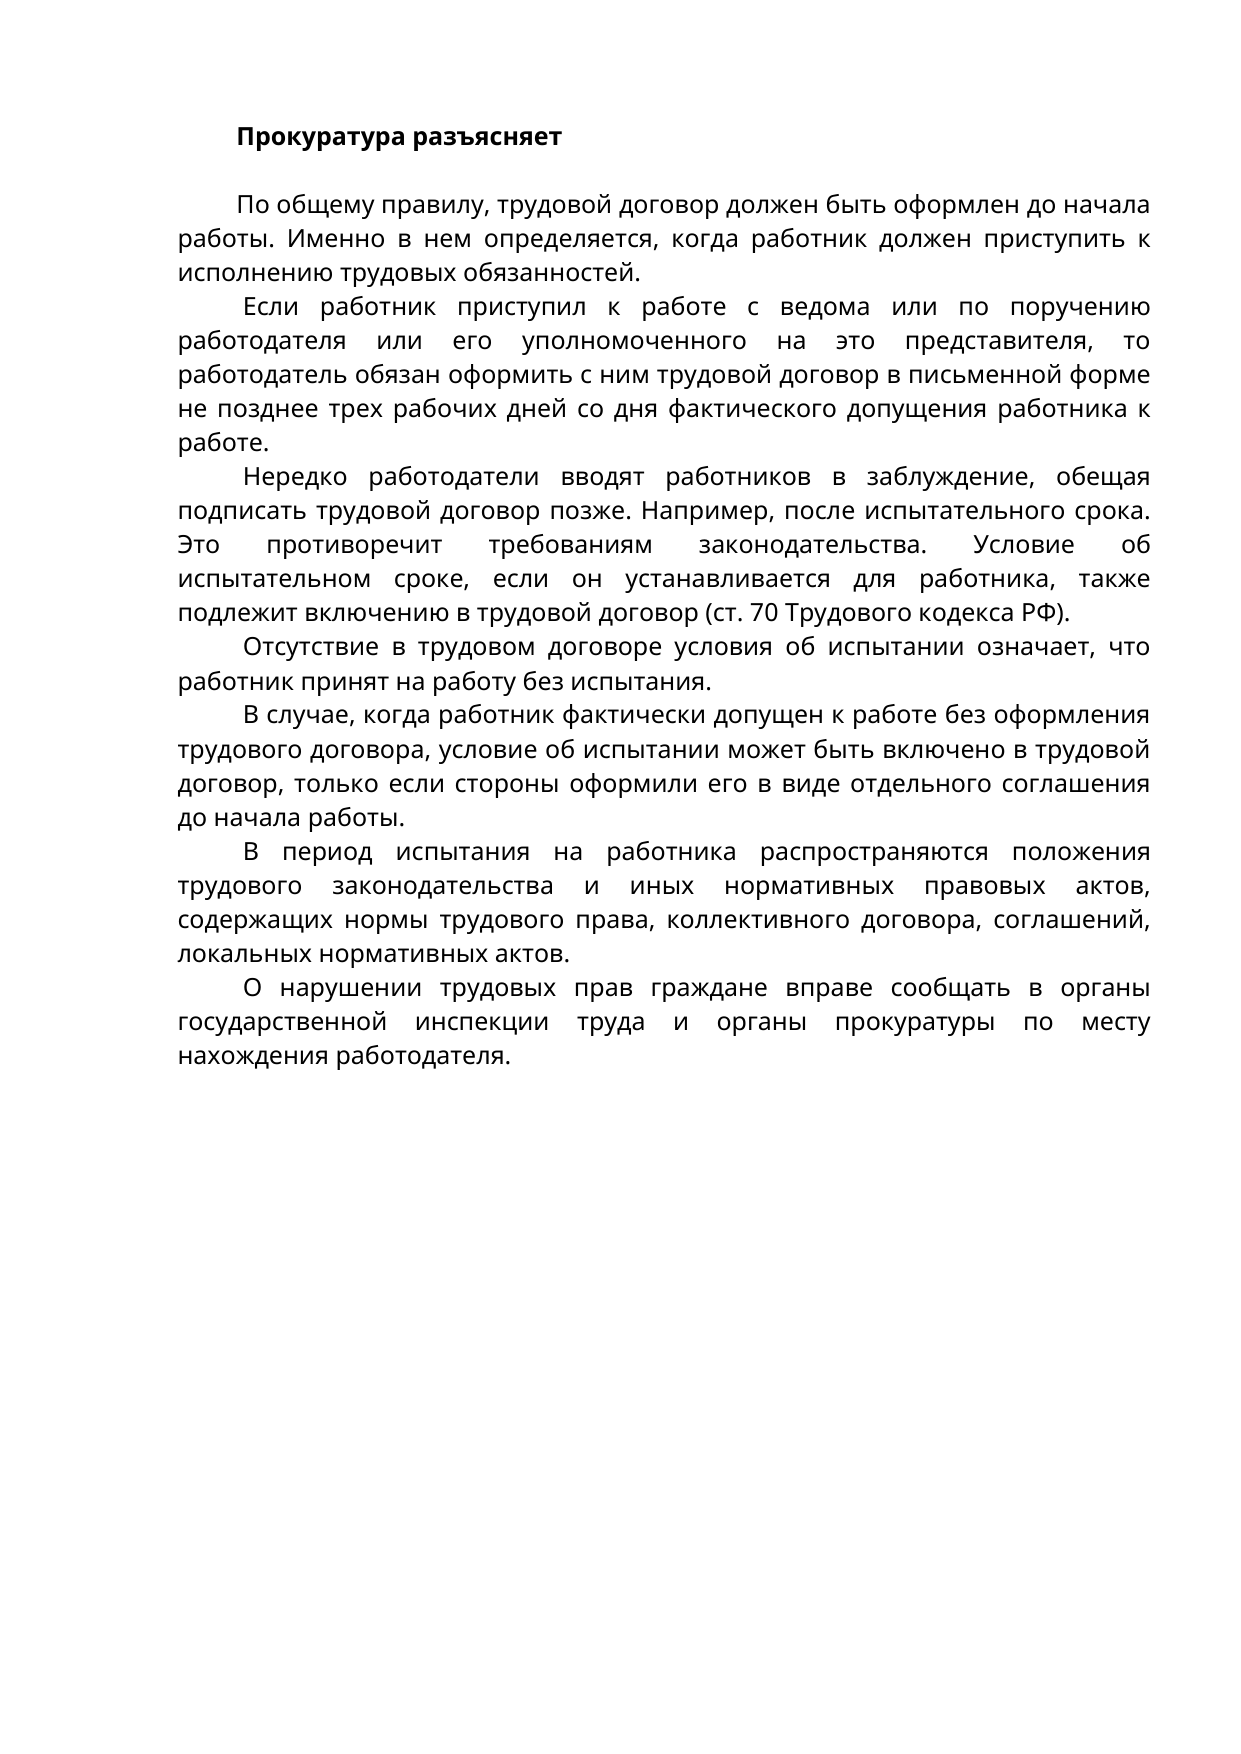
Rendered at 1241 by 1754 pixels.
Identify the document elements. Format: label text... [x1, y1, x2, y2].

text Нередко работодатели вводят работников в заблуждение, обещая подписать трудовой договор позже. Например, после испытательного срока. Это противоречит требованиям законодательства. Условие об испытательном сроке, если он устанавливается для работника, также подлежит включению в трудовой договор (ст. 70 Трудового кодекса РФ). [177, 459, 1152, 629]
text По общему правилу, трудовой договор должен быть оформлен до начала работы. Именно в нем определяется, когда работник должен приступить к исполнению трудовых обязанностей. [177, 186, 1152, 288]
text О нарушении трудовых прав граждане вправе сообщать в органы государственной инспекции труда и органы прокуратуры по месту нахождения работодателя. [177, 970, 1152, 1072]
text Прокуратура разъясняет [177, 118, 1152, 152]
text В случае, когда работник фактически допущен к работе без оформления трудового договора, условие об испытании может быть включено в трудовой договор, только если стороны оформили его в виде отдельного соглашения до начала работы. [177, 697, 1152, 833]
text В период испытания на работника распространяются положения трудового законодательства и иных нормативных правовых актов, содержащих нормы трудового права, коллективного договора, соглашений, локальных нормативных актов. [177, 833, 1152, 970]
text Отсутствие в трудовом договоре условия об испытании означает, что работник принят на работу без испытания. [177, 629, 1152, 697]
text Если работник приступил к работе с ведома или по поручению работодателя или его уполномоченного на это представителя, то работодатель обязан оформить с ним трудовой договор в письменной форме не позднее трех рабочих дней со дня фактического допущения работника к работе. [177, 288, 1152, 459]
